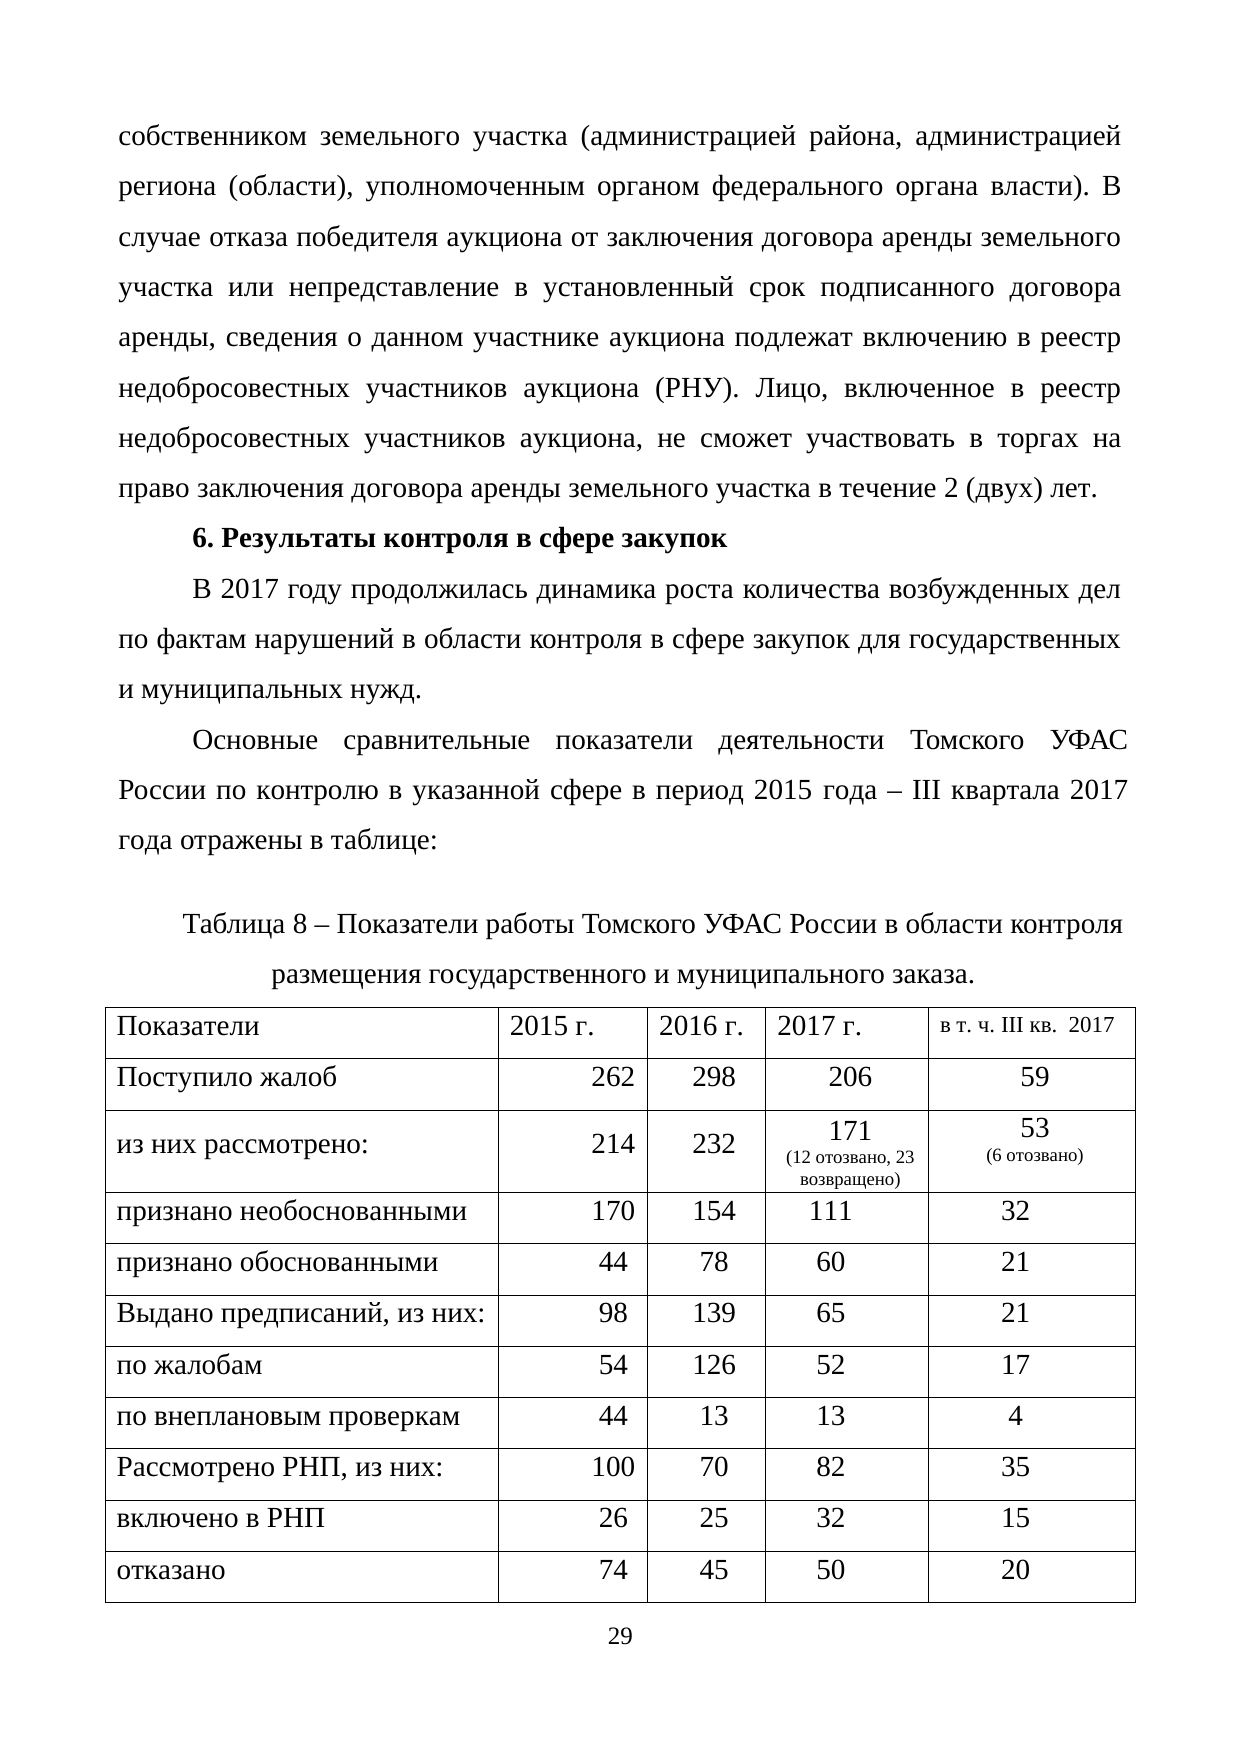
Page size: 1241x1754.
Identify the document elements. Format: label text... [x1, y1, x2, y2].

table_cell 17 [929, 1347, 1135, 1397]
table_cell 65 [766, 1296, 928, 1346]
table_cell 50 [766, 1552, 928, 1602]
table_cell 206 [766, 1059, 928, 1109]
table_cell 298 [648, 1059, 765, 1109]
table_cell 74 [499, 1552, 647, 1602]
text В 2017 году продолжилась динамика роста количества возбужденных дел по фактам нарушений в области контроля в сфере закупок для государственных и муниципальных нужд. [118, 571, 1122, 705]
table_cell по жалобам [106, 1347, 498, 1397]
table_cell 21 [929, 1244, 1135, 1294]
table_header в т. ч. III кв. 2017 [929, 1008, 1135, 1058]
table_cell 26 [499, 1501, 647, 1551]
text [118, 118, 1122, 504]
table_header 2017 г. [766, 1008, 928, 1058]
table_cell 4 [929, 1398, 1135, 1448]
table_cell 44 [499, 1398, 647, 1448]
table_cell 60 [766, 1244, 928, 1294]
table_cell отказано [106, 1552, 498, 1602]
table_cell 82 [766, 1449, 928, 1499]
table_cell 20 [929, 1552, 1135, 1602]
table_cell 154 [648, 1193, 765, 1243]
text 6. Результаты контроля в сфере закупок [118, 521, 1093, 554]
table_cell 15 [929, 1501, 1135, 1551]
table_cell 32 [929, 1193, 1135, 1243]
table_cell 126 [648, 1347, 765, 1397]
table_cell 13 [648, 1398, 765, 1448]
table_header Показатели [106, 1008, 498, 1058]
text Основные сравнительные показатели деятельности Томского УФАС России по контролю в указанной сфере в период 2015 года – III квартала 2017 года отражены в таблице: [118, 722, 1128, 856]
table_header 2015 г. [499, 1008, 647, 1058]
table_cell 262 [499, 1059, 647, 1109]
table_cell 13 [766, 1398, 928, 1448]
table_cell 78 [648, 1244, 765, 1294]
table_cell 52 [766, 1347, 928, 1397]
table_cell включено в РНП [106, 1501, 498, 1551]
table_cell Выдано предписаний, из них: [106, 1296, 498, 1346]
table_cell 59 [929, 1059, 1135, 1109]
table_cell 100 [499, 1449, 647, 1499]
table_cell 139 [648, 1296, 765, 1346]
table_cell 25 [648, 1501, 765, 1551]
table_cell 98 [499, 1296, 647, 1346]
table_cell из них рассмотрено: [106, 1111, 498, 1192]
table_cell 21 [929, 1296, 1135, 1346]
table_cell 35 [929, 1449, 1135, 1499]
table_cell Поступило жалоб [106, 1059, 498, 1109]
table_cell 111 [766, 1193, 928, 1243]
table_cell 54 [499, 1347, 647, 1397]
table_cell 214 [499, 1111, 647, 1192]
table_cell признано обоснованными [106, 1244, 498, 1294]
table_cell 32 [766, 1501, 928, 1551]
table_cell по внеплановым проверкам [106, 1398, 498, 1448]
text Таблица 8 – Показатели работы Томского УФАС России в области контроля размещения государственного и муниципального заказа. [118, 906, 1128, 990]
table_header 2016 г. [648, 1008, 765, 1058]
table_cell Рассмотрено РНП, из них: [106, 1449, 498, 1499]
table_cell 45 [648, 1552, 765, 1602]
table_cell 232 [648, 1111, 765, 1192]
table_cell признано необоснованными [106, 1193, 498, 1243]
table_cell 53 (6 отозвано) [929, 1111, 1135, 1192]
table_cell 171 (12 отозвано, 23 возвращено) [766, 1111, 928, 1192]
table_cell 70 [648, 1449, 765, 1499]
table_cell 170 [499, 1193, 647, 1243]
table_cell 44 [499, 1244, 647, 1294]
